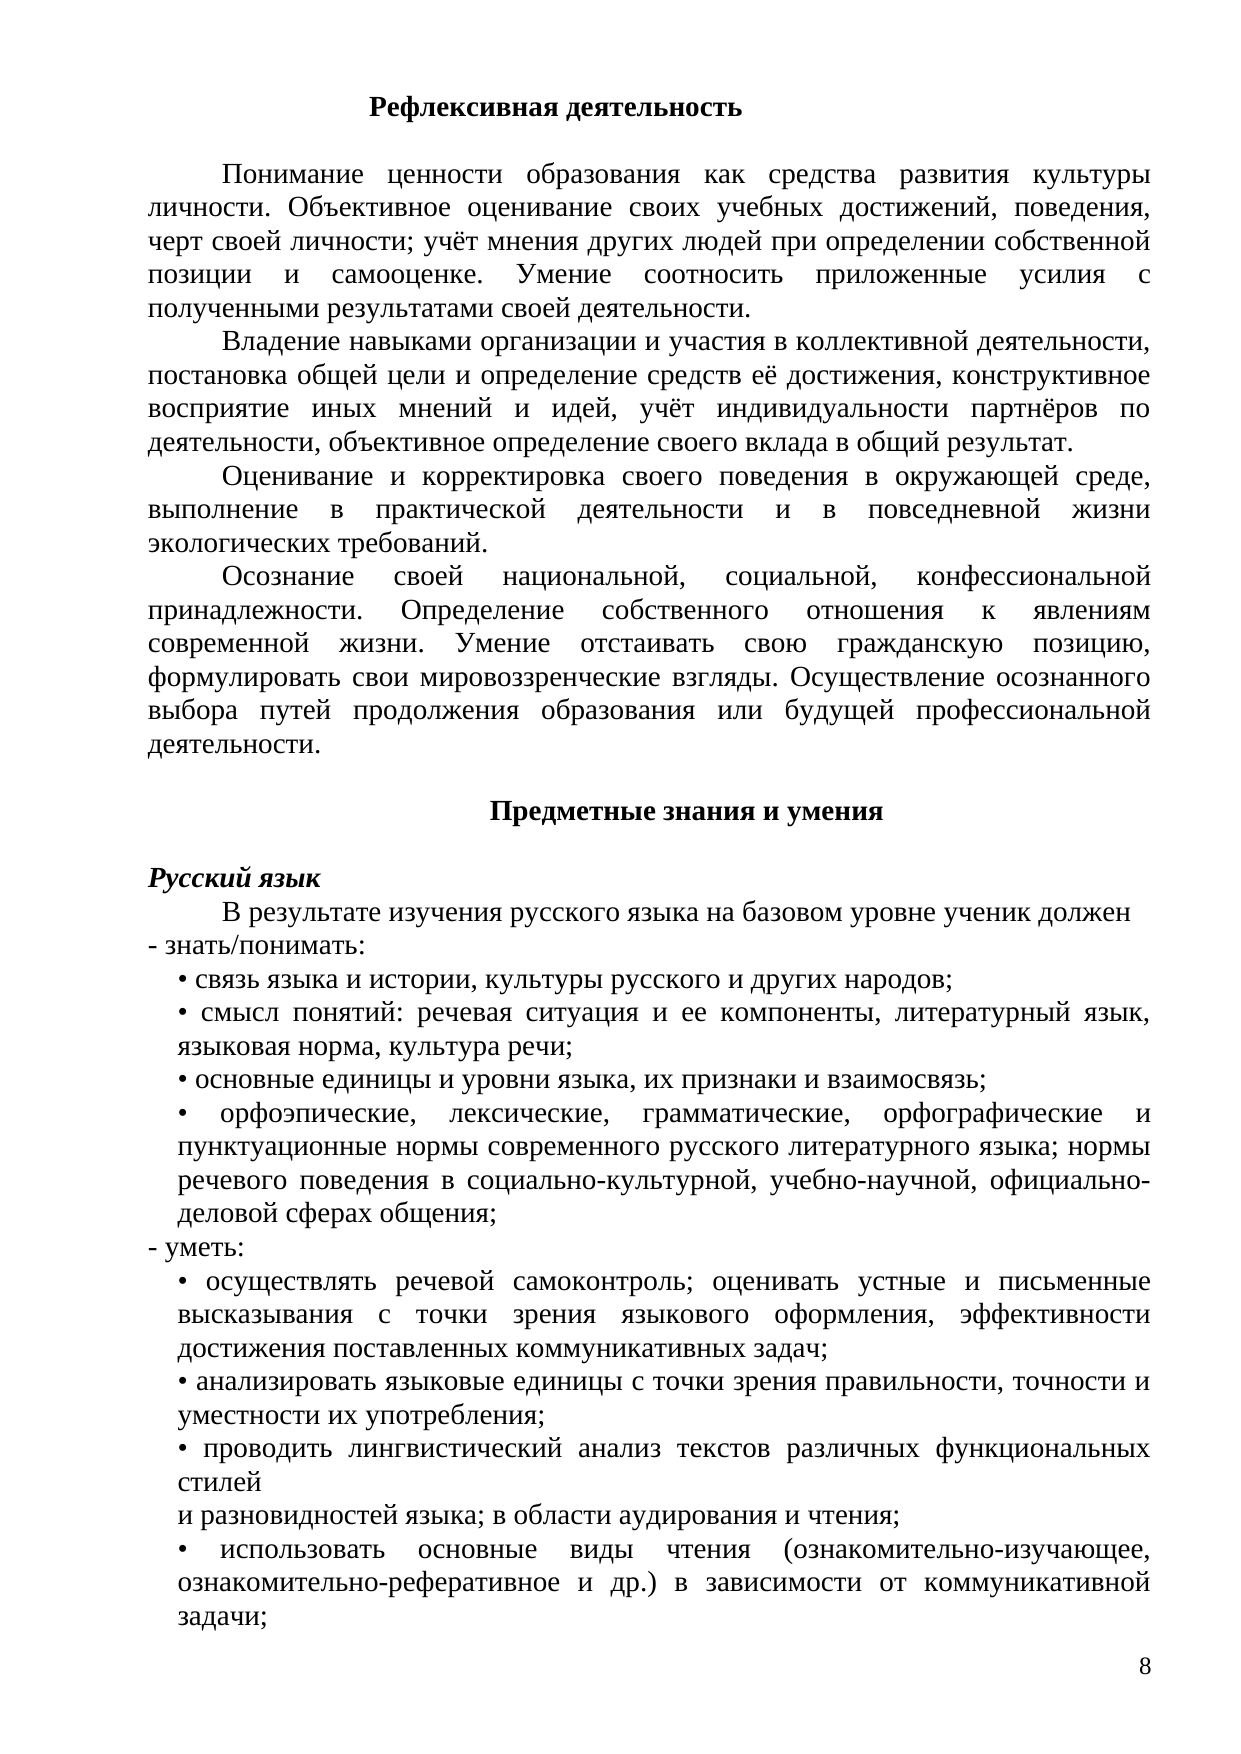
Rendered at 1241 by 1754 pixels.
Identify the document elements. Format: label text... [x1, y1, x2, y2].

text Адекватное восприятие устной речи и способность передавать содержание прослушанного текста в сжатом и развёрнутом виде в соответствии с целью учебного задания. [148, 89, 1152, 189]
text • основные единицы и уровни языка, их признаки и взаимосвязь; [177, 1196, 1152, 1229]
text - уметь: [148, 1363, 1152, 1397]
text • смысл понятий: речевая ситуация и ее компоненты, литературный язык, языковая норма, культура речи; [177, 1128, 1152, 1196]
text В результате изучения русского языка на базовом уровне ученик должен [148, 1028, 1152, 1061]
text - знать/понимать: [148, 1061, 1152, 1095]
text Предметные знания и умения [148, 927, 1152, 961]
text Владение навыками организации и участия в коллективной деятельности, постановка общей цели и определение средств её достижения, конструктивное восприятие иных мнений и идей, учёт индивидуальности партнёров по деятельности, объективное определение своего вклада в общий результат. [148, 458, 1152, 592]
text • орфоэпические, лексические, грамматические, орфографические и пунктуационные нормы современного русского литературного языка; нормы речевого поведения в социально-культурной, учебно-научной, официально-деловой сферах общения; [177, 1229, 1152, 1363]
text Понимание ценности образования как средства развития культуры личности. Объективное оценивание своих учебных достижений, поведения, черт своей личности; учёт мнения других людей при определении собственной позиции и самооценке. Умение соотносить приложенные усилия с полученными результатами своей деятельности. [148, 290, 1152, 458]
text Оценивание и корректировка своего поведения в окружающей среде, выполнение в практической деятельности и в повседневной жизни экологических требований. [148, 592, 1152, 692]
text • проводить лингвистический анализ текстов различных функциональных стилей [177, 1564, 1152, 1632]
text Русский язык [148, 994, 1152, 1028]
text • осуществлять речевой самоконтроль; оценивать устные и письменные высказывания с точки зрения языкового оформления, эффективности достижения поставленных коммуникативных задач; [177, 1397, 1152, 1497]
text • анализировать языковые единицы с точки зрения правильности, точности и уместности их употребления; [177, 1497, 1152, 1564]
text Рефлексивная деятельность [295, 223, 1152, 256]
text Осознание своей национальной, социальной, конфессиональной принадлежности. Определение собственного отношения к явлениям современной жизни. Умение отстаивать свою гражданскую позицию, формулировать свои мировоззренческие взгляды. Осуществление осознанного выбора путей продолжения образования или будущей профессиональной деятельности. [148, 692, 1152, 894]
text • связь языка и истории, культуры русского и других народов; [177, 1095, 1152, 1128]
